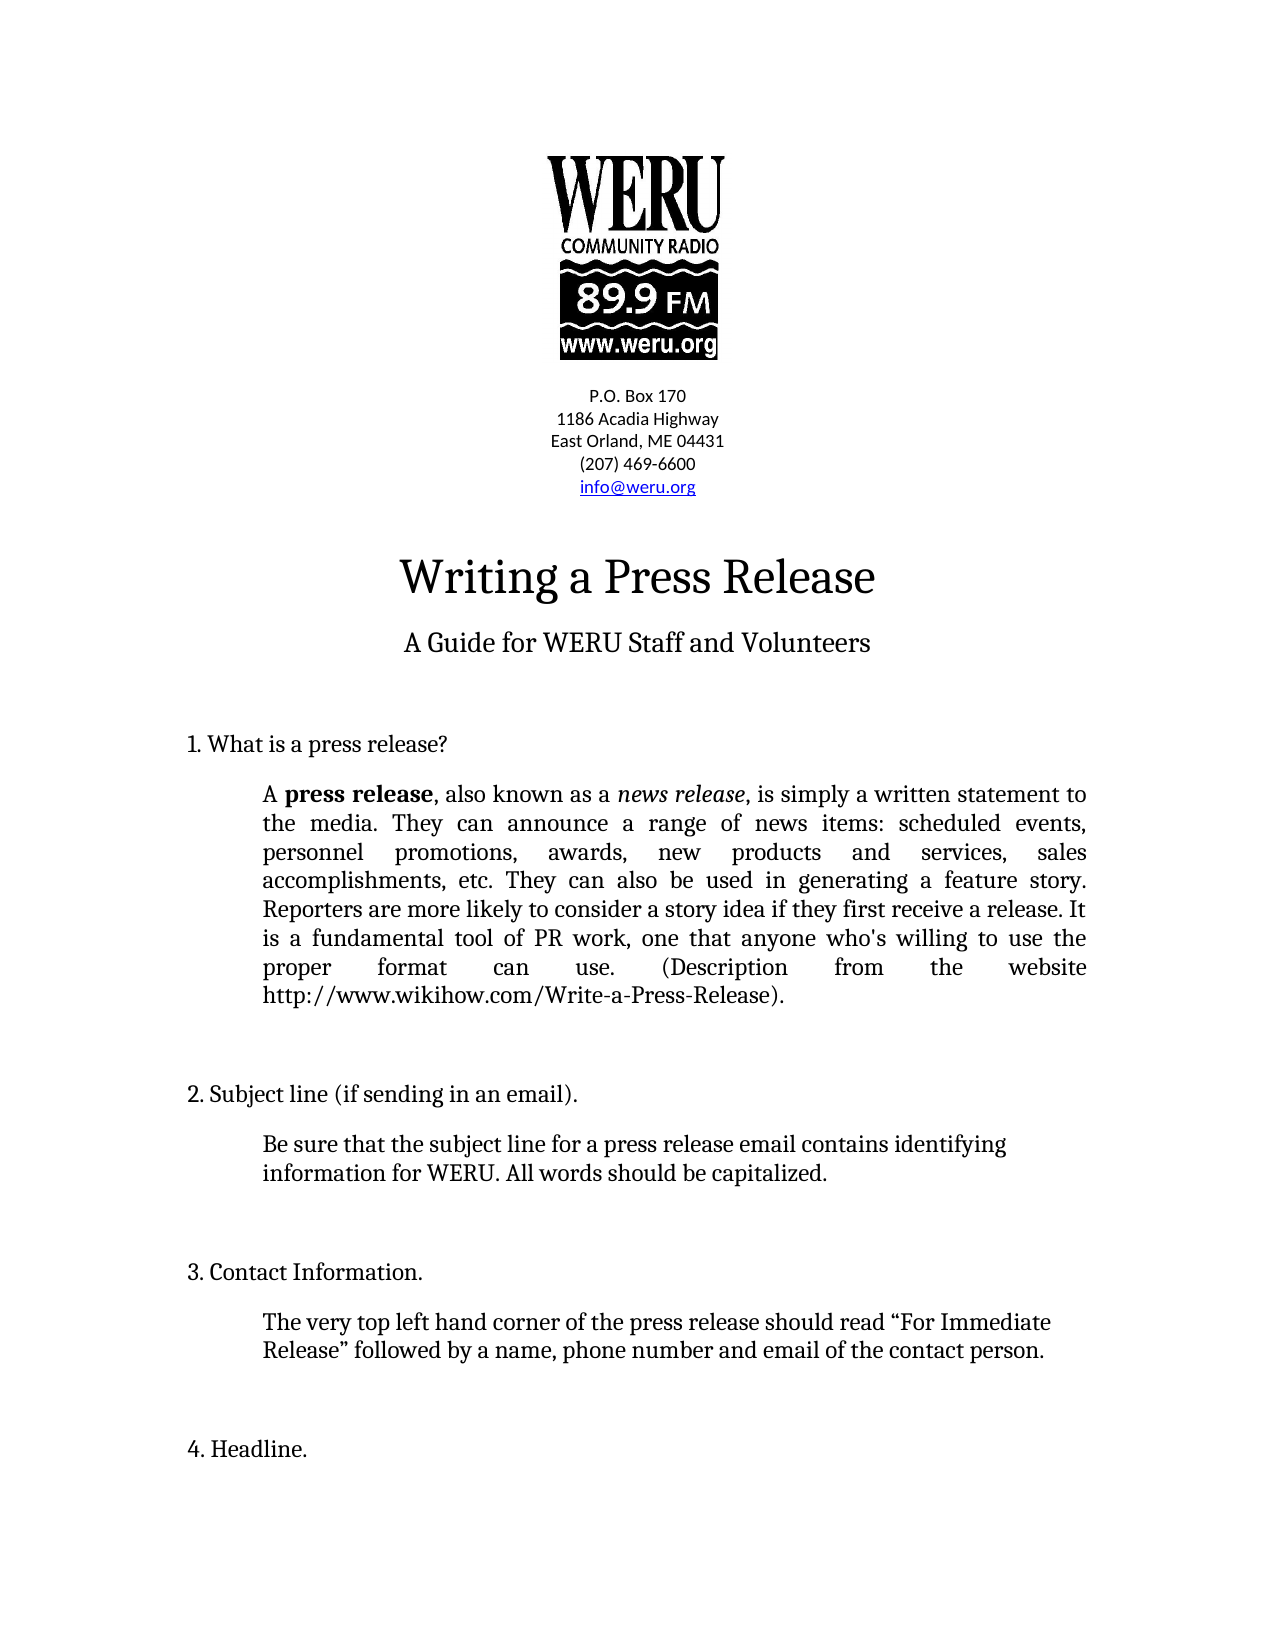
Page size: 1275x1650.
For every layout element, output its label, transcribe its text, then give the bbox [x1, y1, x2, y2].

text 2. Subject line (if sending in an email). [187, 1080, 1087, 1109]
text 1186 Acadia Highway [187, 407, 1087, 430]
text A Guide for WERU Staff and Volunteers [187, 626, 1087, 660]
text info@weru.org [187, 476, 1087, 498]
text (207) 469-6600 [187, 453, 1087, 476]
text P.O. Box 170 [187, 384, 1087, 407]
text Writing a Press Release [187, 548, 1087, 606]
text 1. What is a press release? [187, 730, 1087, 759]
text 3. Contact Information. [187, 1258, 1087, 1287]
text Be sure that the subject line for a press release email contains identifying information for WERU. All words should be capitalized. [262, 1130, 1087, 1187]
text 4. Headline. [187, 1435, 1087, 1464]
picture [542, 150, 733, 363]
text The very top left hand corner of the press release should read “For Immediate Release” followed by a name, phone number and email of the contact person. [262, 1307, 1087, 1365]
text A press release, also known as a news release, is simply a written statement to the media. They can announce a range of news items: scheduled events, personnel promotions, awards, new products and services, sales accomplishments, etc. They can also be used in generating a feature story. Reporters are more likely to consider a story idea if they first receive a release. It is a fundamental tool of PR work, one that anyone who's willing to use the proper format can use. (Description from the website http://www.wikihow.com/Write-a-Press-Release). [262, 780, 1087, 1010]
text East Orland, ME 04431 [187, 430, 1087, 453]
